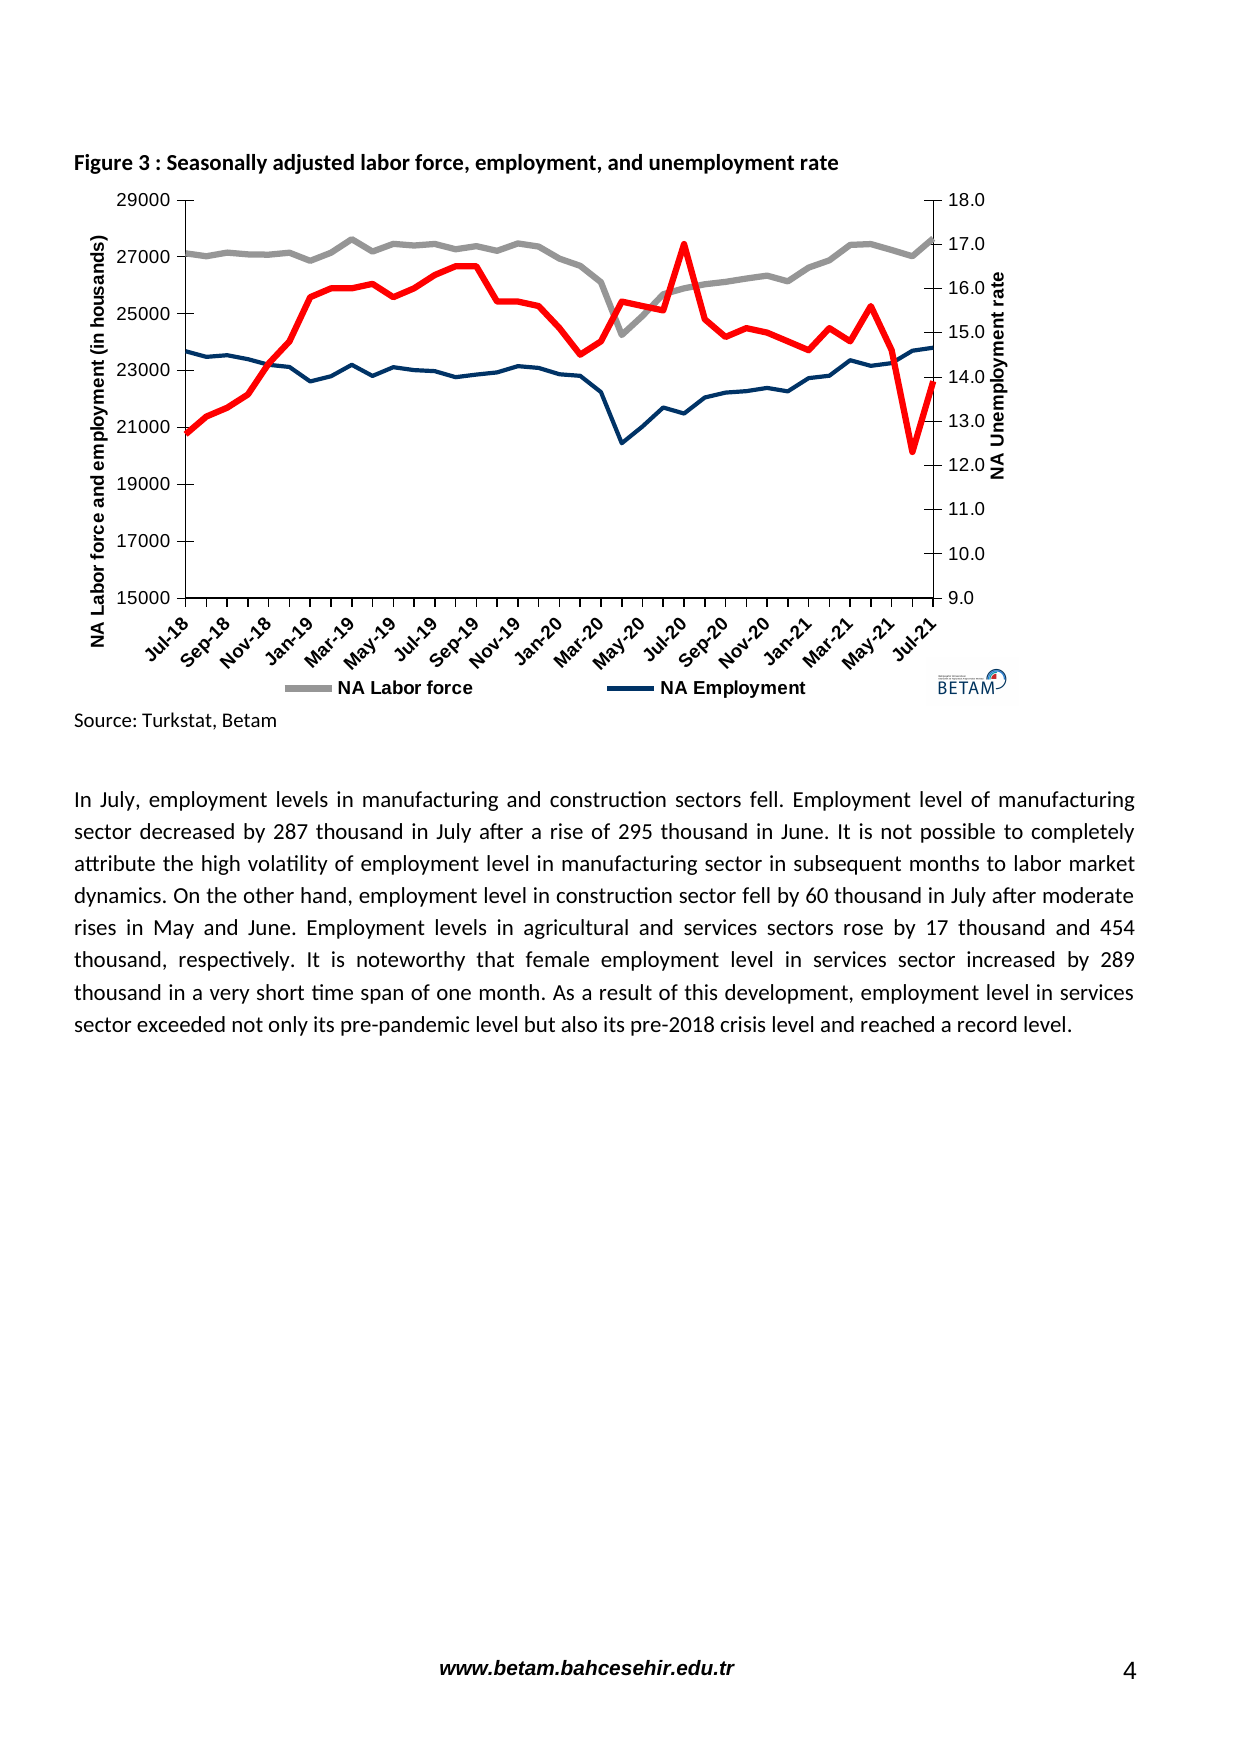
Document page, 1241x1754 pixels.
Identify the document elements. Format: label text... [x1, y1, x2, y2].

text Source: Turkstat, Betam [74, 707, 1137, 733]
text In July, employment levels in manufacturing and construction sectors fell. Employment level of manufacturing sector decreased by 287 thousand in July after a rise of 295 thousand in June. It is not possible to completely attribute the high volatility of employment level in manufacturing sector in subsequent months to labor market dynamics. On the other hand, employment level in construction sector fell by 60 thousand in July after moderate rises in May and June. Employment levels in agricultural and services sectors rose by 17 thousand and 454 thousand, respectively. It is noteworthy that female employment level in services sector increased by 289 thousand in a very short time span of one month. As a result of this development, employment level in services sector exceeded not only its pre-pandemic level but also its pre-2018 crisis level and reached a record level. [74, 785, 1137, 1038]
picture [926, 657, 1019, 706]
text Figure 3 : Seasonally adjusted labor force, employment, and unemployment rate [74, 148, 1137, 176]
